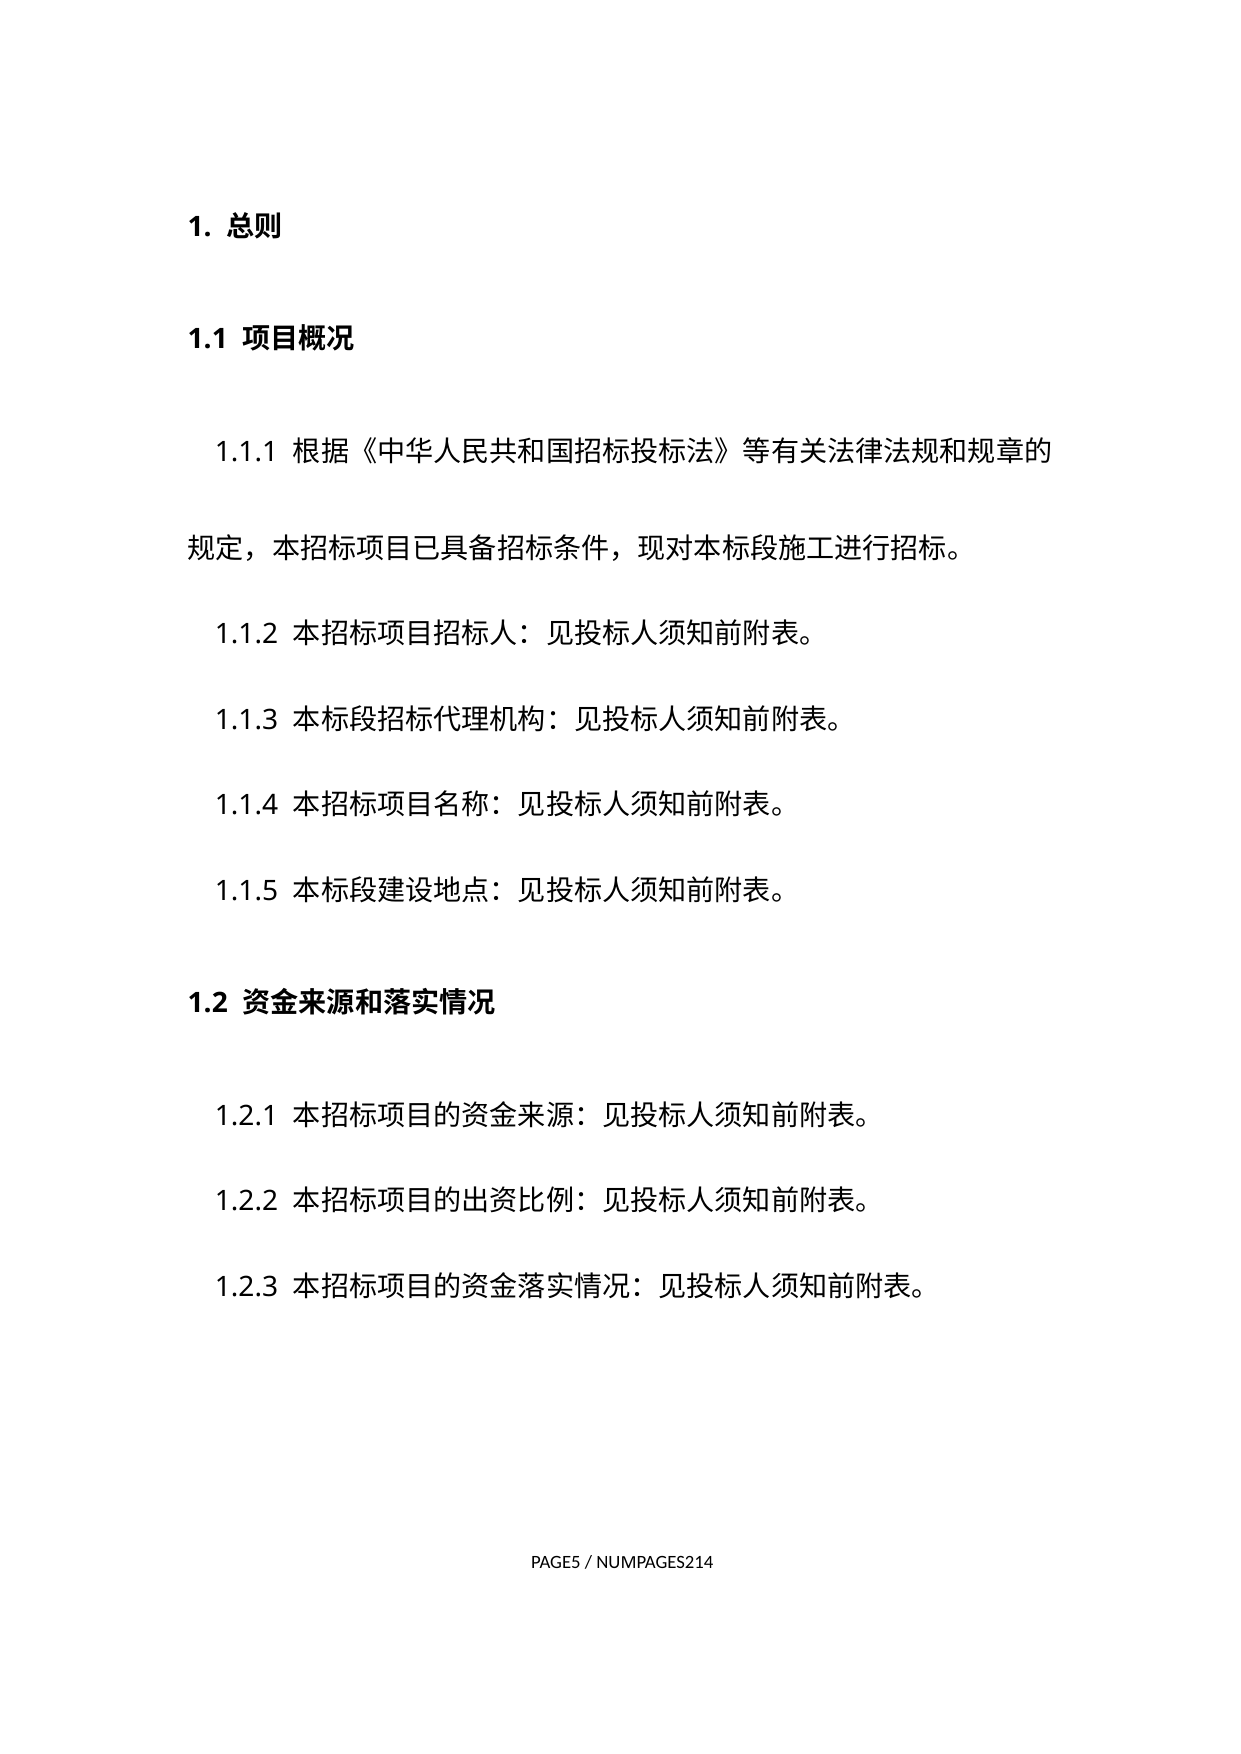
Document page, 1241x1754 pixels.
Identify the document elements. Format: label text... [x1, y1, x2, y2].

text 1.1.4 本招标项目名称：见投标人须知前附表。 [187, 770, 1053, 835]
text 1.1.1 根据《中华人民共和国招标投标法》等有关法律法规和规章的规定，本招标项目已具备招标条件，现对本标段施工进行招标。 [187, 416, 1053, 579]
text 1.2.2 本招标项目的出资比例：见投标人须知前附表。 [187, 1166, 1053, 1231]
subtitle 1.1 项目概况 [187, 304, 1053, 369]
text 1.1.2 本招标项目招标人：见投标人须知前附表。 [187, 599, 1053, 664]
subtitle 1. 总则 [187, 191, 1053, 256]
subtitle 1.2 资金来源和落实情况 [187, 968, 1053, 1033]
text 1.2.1 本招标项目的资金来源：见投标人须知前附表。 [187, 1081, 1053, 1146]
text 1.1.3 本标段招标代理机构：见投标人须知前附表。 [187, 685, 1053, 750]
text 1.2.3 本招标项目的资金落实情况：见投标人须知前附表。 [187, 1251, 1053, 1316]
text 1.1.5 本标段建设地点：见投标人须知前附表。 [187, 856, 1053, 921]
